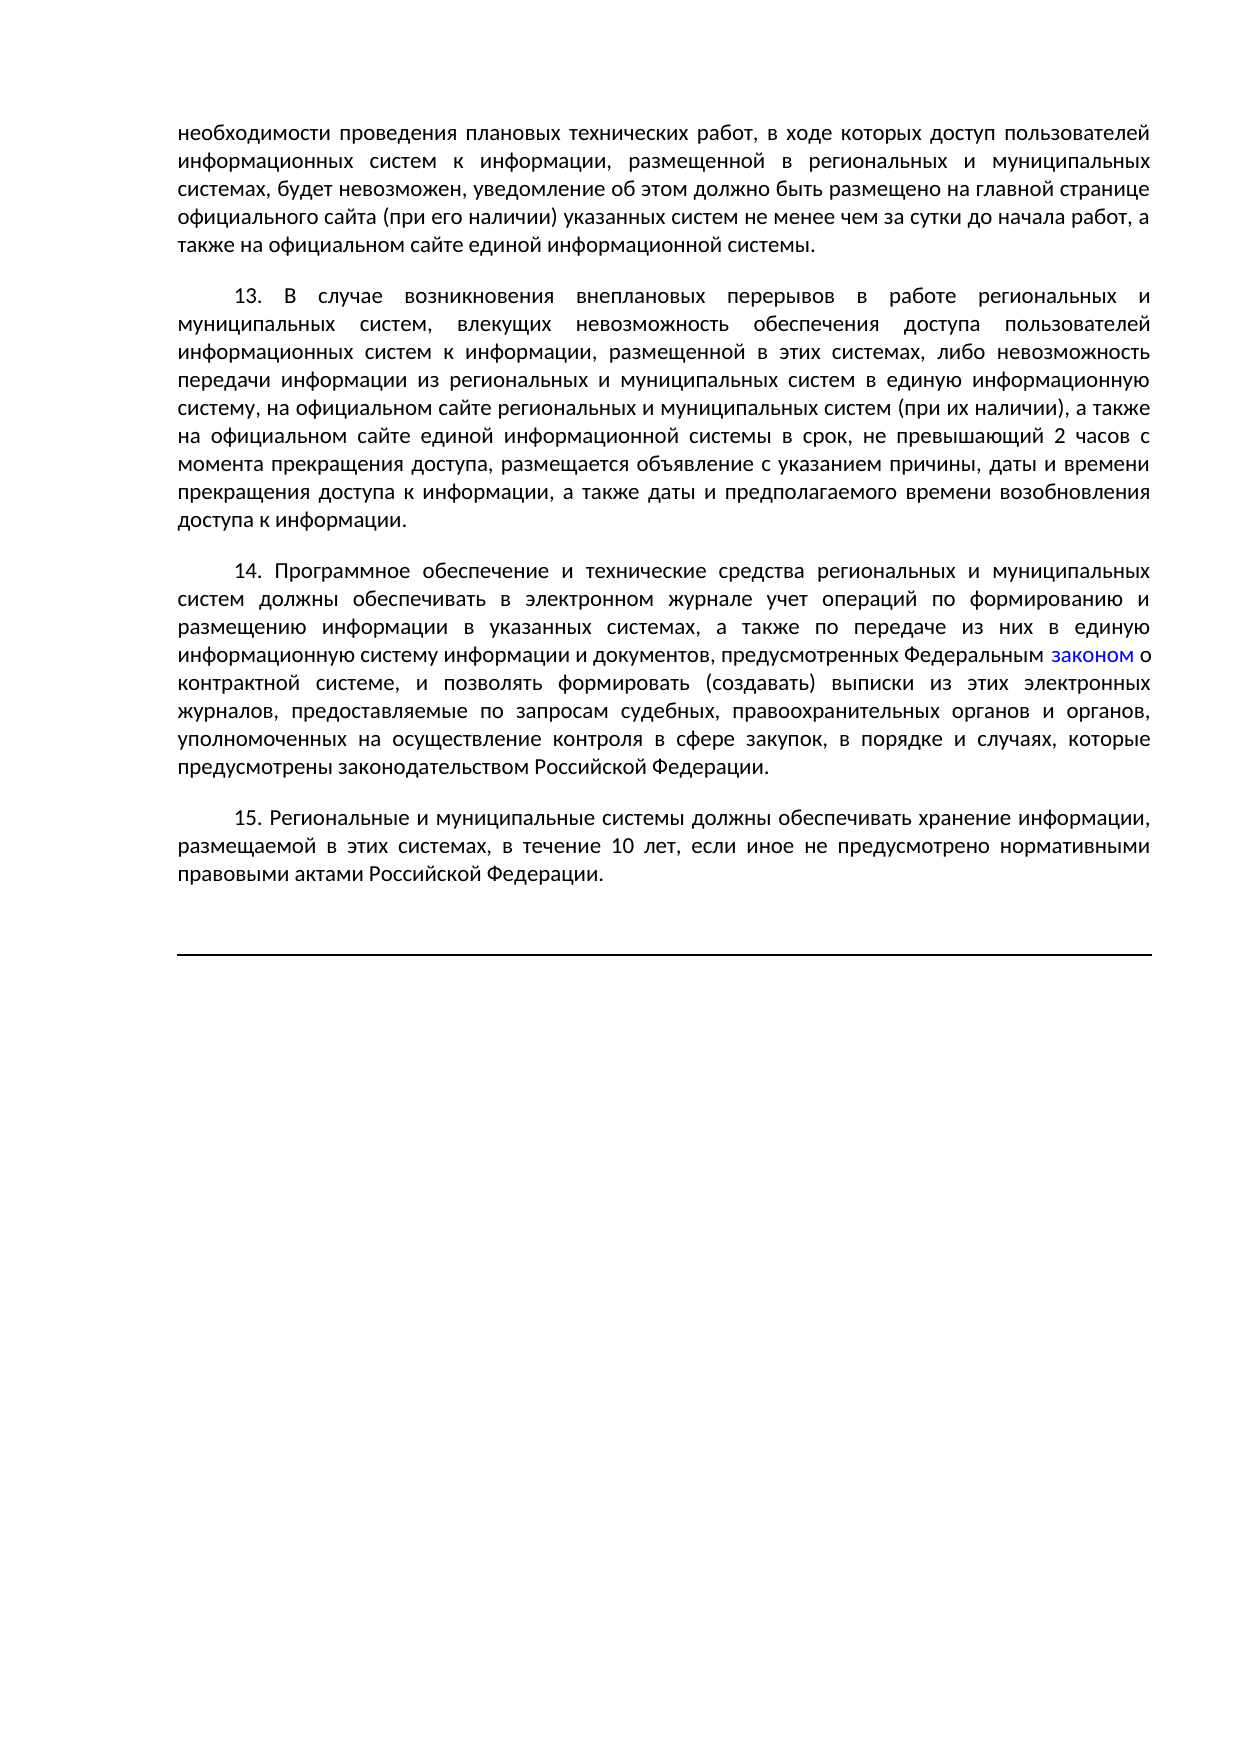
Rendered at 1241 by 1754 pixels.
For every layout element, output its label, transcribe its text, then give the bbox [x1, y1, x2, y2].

text 13. В случае возникновения внеплановых перерывов в работе региональных и муниципальных систем, влекущих невозможность обеспечения доступа пользователей информационных систем к информации, размещенной в этих системах, либо невозможность передачи информации из региональных и муниципальных систем в единую информационную систему, на официальном сайте региональных и муниципальных систем (при их наличии), а также на официальном сайте единой информационной системы в срок, не превышающий 2 часов с момента прекращения доступа, размещается объявление с указанием причины, даты и времени прекращения доступа к информации, а также даты и предполагаемого времени возобновления доступа к информации. [177, 281, 1152, 533]
text 14. Программное обеспечение и технические средства региональных и муниципальных систем должны обеспечивать в электронном журнале учет операций по формированию и размещению информации в указанных системах, а также по передаче из них в единую информационную систему информации и документов, предусмотренных Федеральным законом о контрактной системе, и позволять формировать (создавать) выписки из этих электронных журналов, предоставляемые по запросам судебных, правоохранительных органов и органов, уполномоченных на осуществление контроля в сфере закупок, в порядке и случаях, которые предусмотрены законодательством Российской Федерации. [177, 556, 1152, 780]
text 15. Региональные и муниципальные системы должны обеспечивать хранение информации, размещаемой в этих системах, в течение 10 лет, если иное не предусмотрено нормативными правовыми актами Российской Федерации. [177, 803, 1152, 887]
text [177, 118, 1152, 258]
